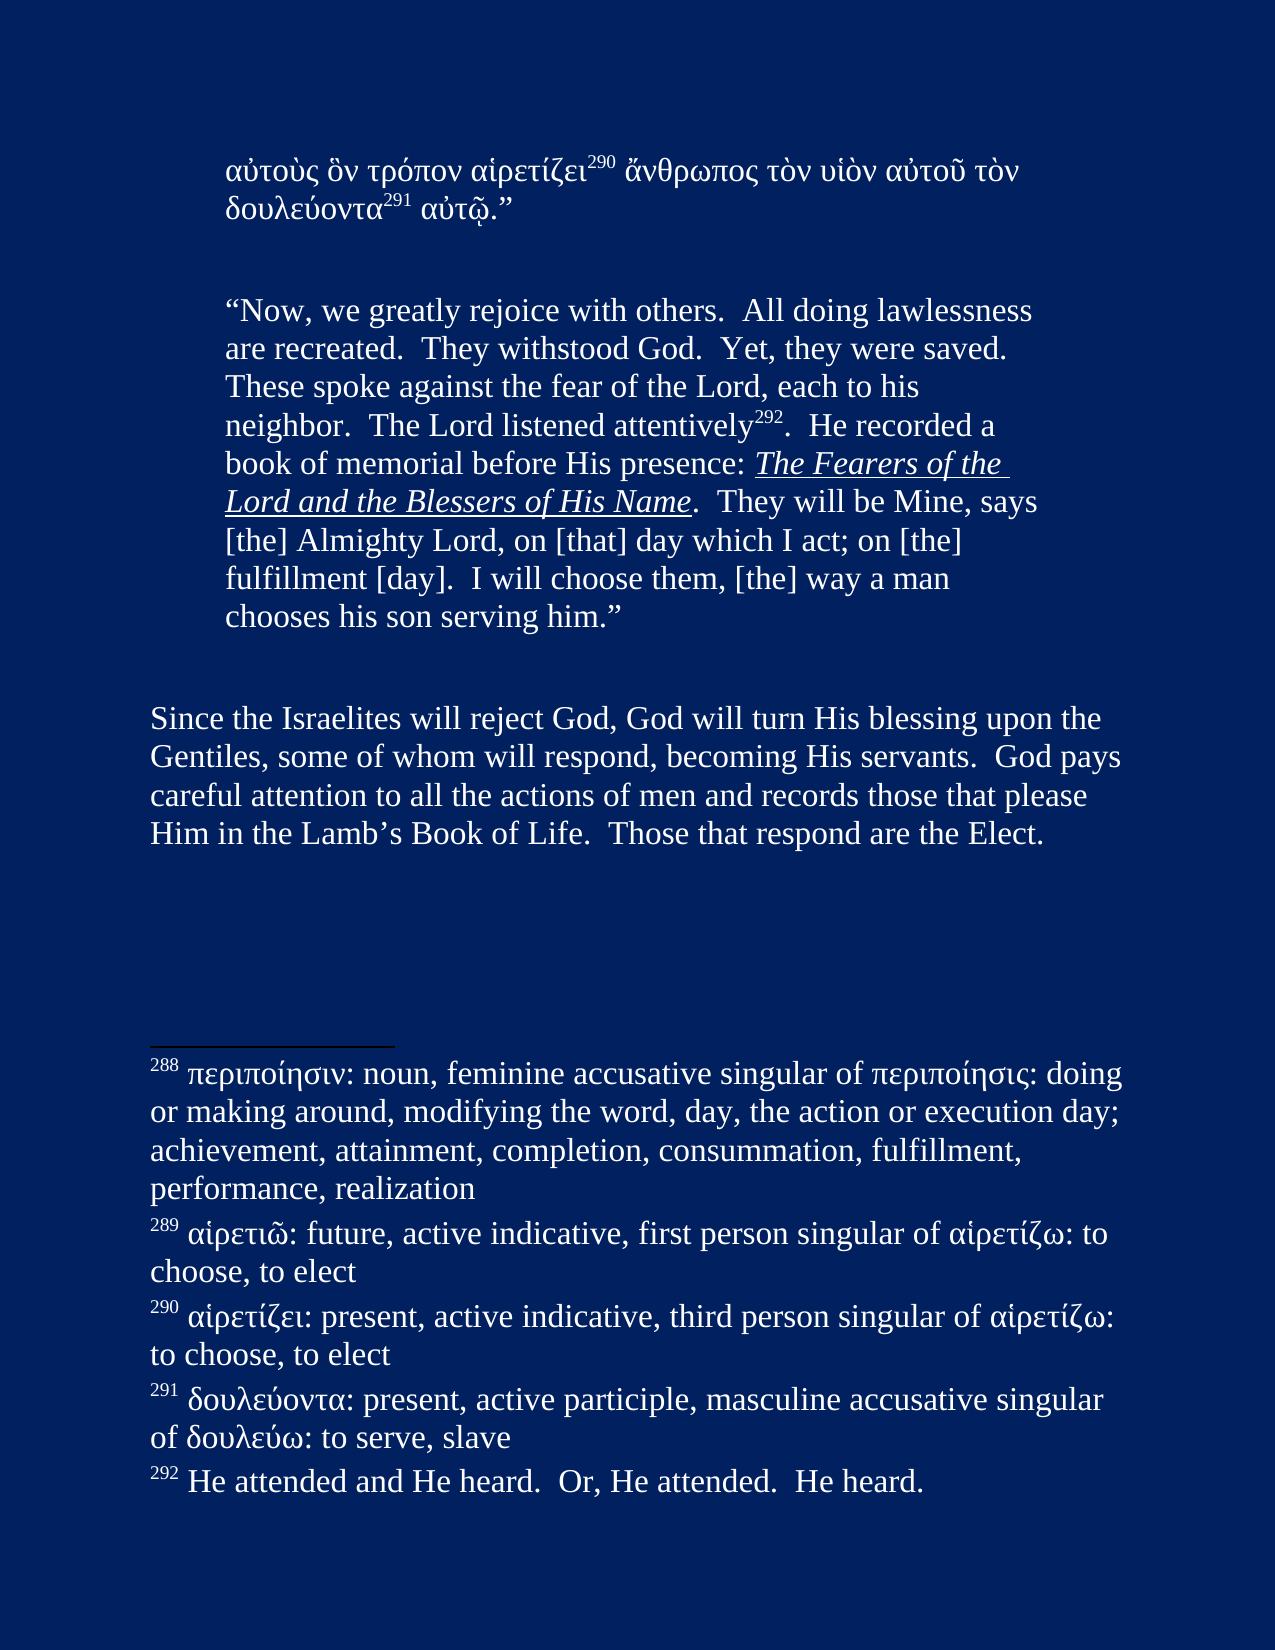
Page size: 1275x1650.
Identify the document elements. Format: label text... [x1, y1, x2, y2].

text Since the Israelites will reject God, God will turn His blessing upon the Gentiles, some of whom will respond, becoming His servants. God pays careful attention to all the actions of men and records those that please Him in the Lamb’s Book of Life. Those that respond are the Elect. [150, 698, 1125, 852]
text “Now, we greatly rejoice with others. All doing lawlessness are recreated. They withstood God. Yet, they were saved. These spoke against the fear of the Lord, each to his neighbor. The Lord listened attentively. He recorded a book of memorial before His presence: The Fearers of the Lord and the Blessers of His Name. They will be Mine, says [the] Almighty Lord, on [that] day which I act; on [the] fulfillment [day]. I will choose them, [the] way a man chooses his son serving him.” [225, 290, 1050, 635]
text “καὶ νῦν ἡμεῖς μακαρίζομεν ἀλλοτρίους, καὶ ἀνοικοδομοῦνται πάντες ποιοῦντες ἄνομα καὶ ἀντέστησαν τῷ Θεῷ καὶ ἐσώθησαν. ταῦτα κατελάλησαν οἱ φοβούμενοι τὸν Κύριον, ἕκαστος πρὸς τὸν πλησίον αὐτοῦ· καὶ προσέσχε Κύριος καὶ εἰσήκουσε καὶ ἔγραψε βιβλίον μνημοσύνου ἐνώπιον αὐτοῦ τοῖς φοβουμένοις τὸν Κύριον καὶ εὐλαβουμένοις τὸ ὄνομα αὐτοῦ. καὶ ἔσονταί μοι, λέγει Κύριος παντοκράτωρ, εἰς ἡμέραν, ἣν ἐγὼ ποιῶ εἰς περιποίησιν, καὶ αἱρετιῶ αὐτοὺς ὃν τρόπον αἱρετίζει ἄνθρωπος τὸν υἱὸν αὐτοῦ τὸν δουλεύοντα αὐτῷ.” [225, 150, 1050, 227]
